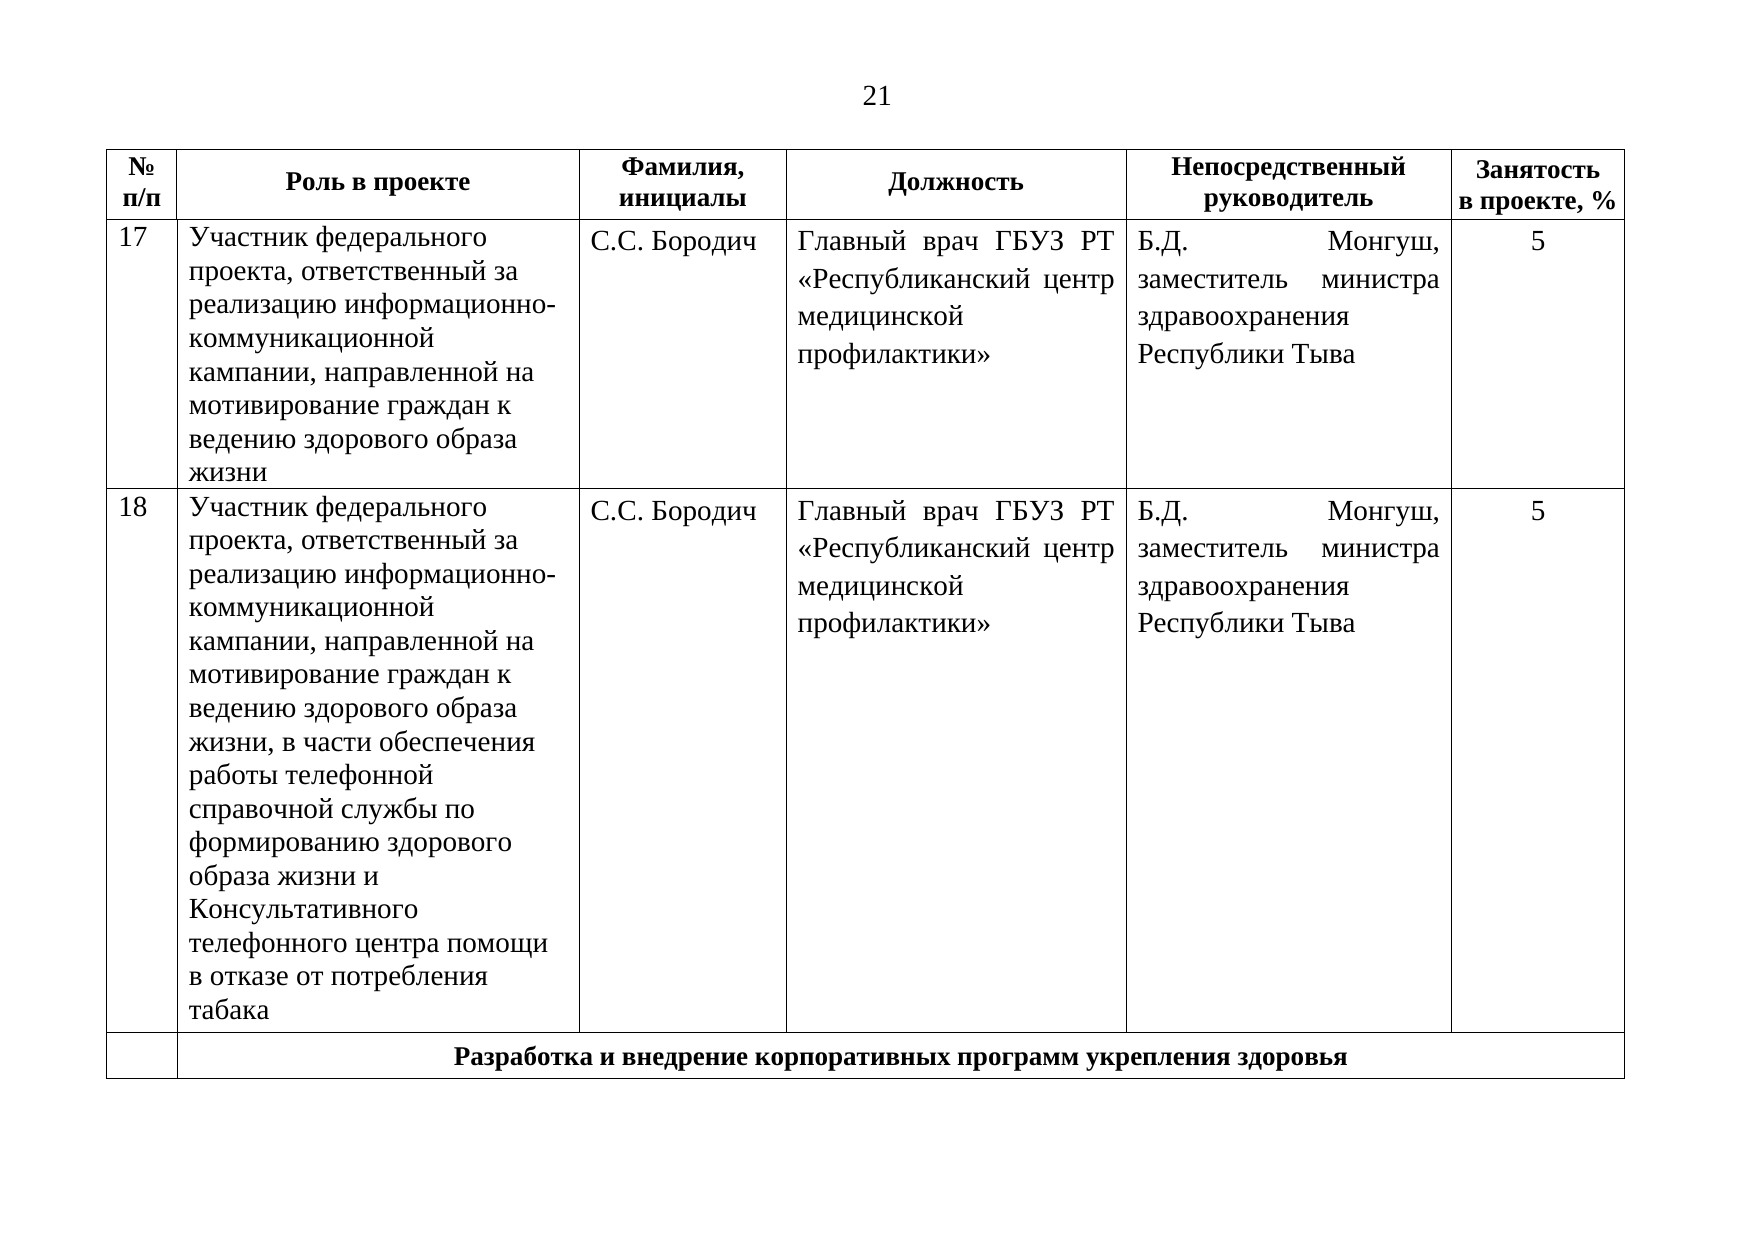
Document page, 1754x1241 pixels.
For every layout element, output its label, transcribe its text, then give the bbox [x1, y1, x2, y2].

table_cell С.С. Бородич [580, 489, 786, 1032]
table_cell Б.Д. Монгуш, заместитель министра здравоохранения Республики Тыва [1127, 489, 1451, 1032]
table_cell Главный врач ГБУЗ РТ «Республиканский центр медицинской профилактики» [787, 489, 1126, 1032]
table_cell 5 [1452, 489, 1624, 1032]
table_header Должность [787, 150, 1126, 218]
table_header № п/п [107, 150, 176, 218]
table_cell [787, 220, 1126, 488]
table_cell С.С. Бородич [580, 220, 786, 488]
table_cell Разработка и внедрение корпоративных программ укрепления здоровья [178, 1033, 1624, 1078]
table_cell [107, 220, 177, 488]
table_header Роль в проекте [177, 150, 579, 218]
table_cell Участник федерального проекта, ответственный за реализацию информационно-коммуникационной кампании, направленной на мотивирование граждан к ведению здорового образа жизни [178, 220, 579, 488]
table_header Занятость в проекте, % [1452, 150, 1624, 218]
table_cell [107, 1033, 177, 1078]
table_header Непосредственный руководитель [1127, 150, 1451, 218]
table_cell Участник федерального проекта, ответственный за реализацию информационно-коммуникационной кампании, направленной на мотивирование граждан к ведению здорового образа жизни, в части обеспечения работы телефонной справочной службы по формированию здорового образа жизни и Консультативного телефонного центра помощи в отказе от потребления табака [178, 489, 579, 1032]
table_cell [107, 489, 177, 1032]
table_cell 5 [1452, 220, 1624, 488]
table_header Фамилия, инициалы [580, 150, 786, 218]
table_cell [1127, 220, 1451, 488]
